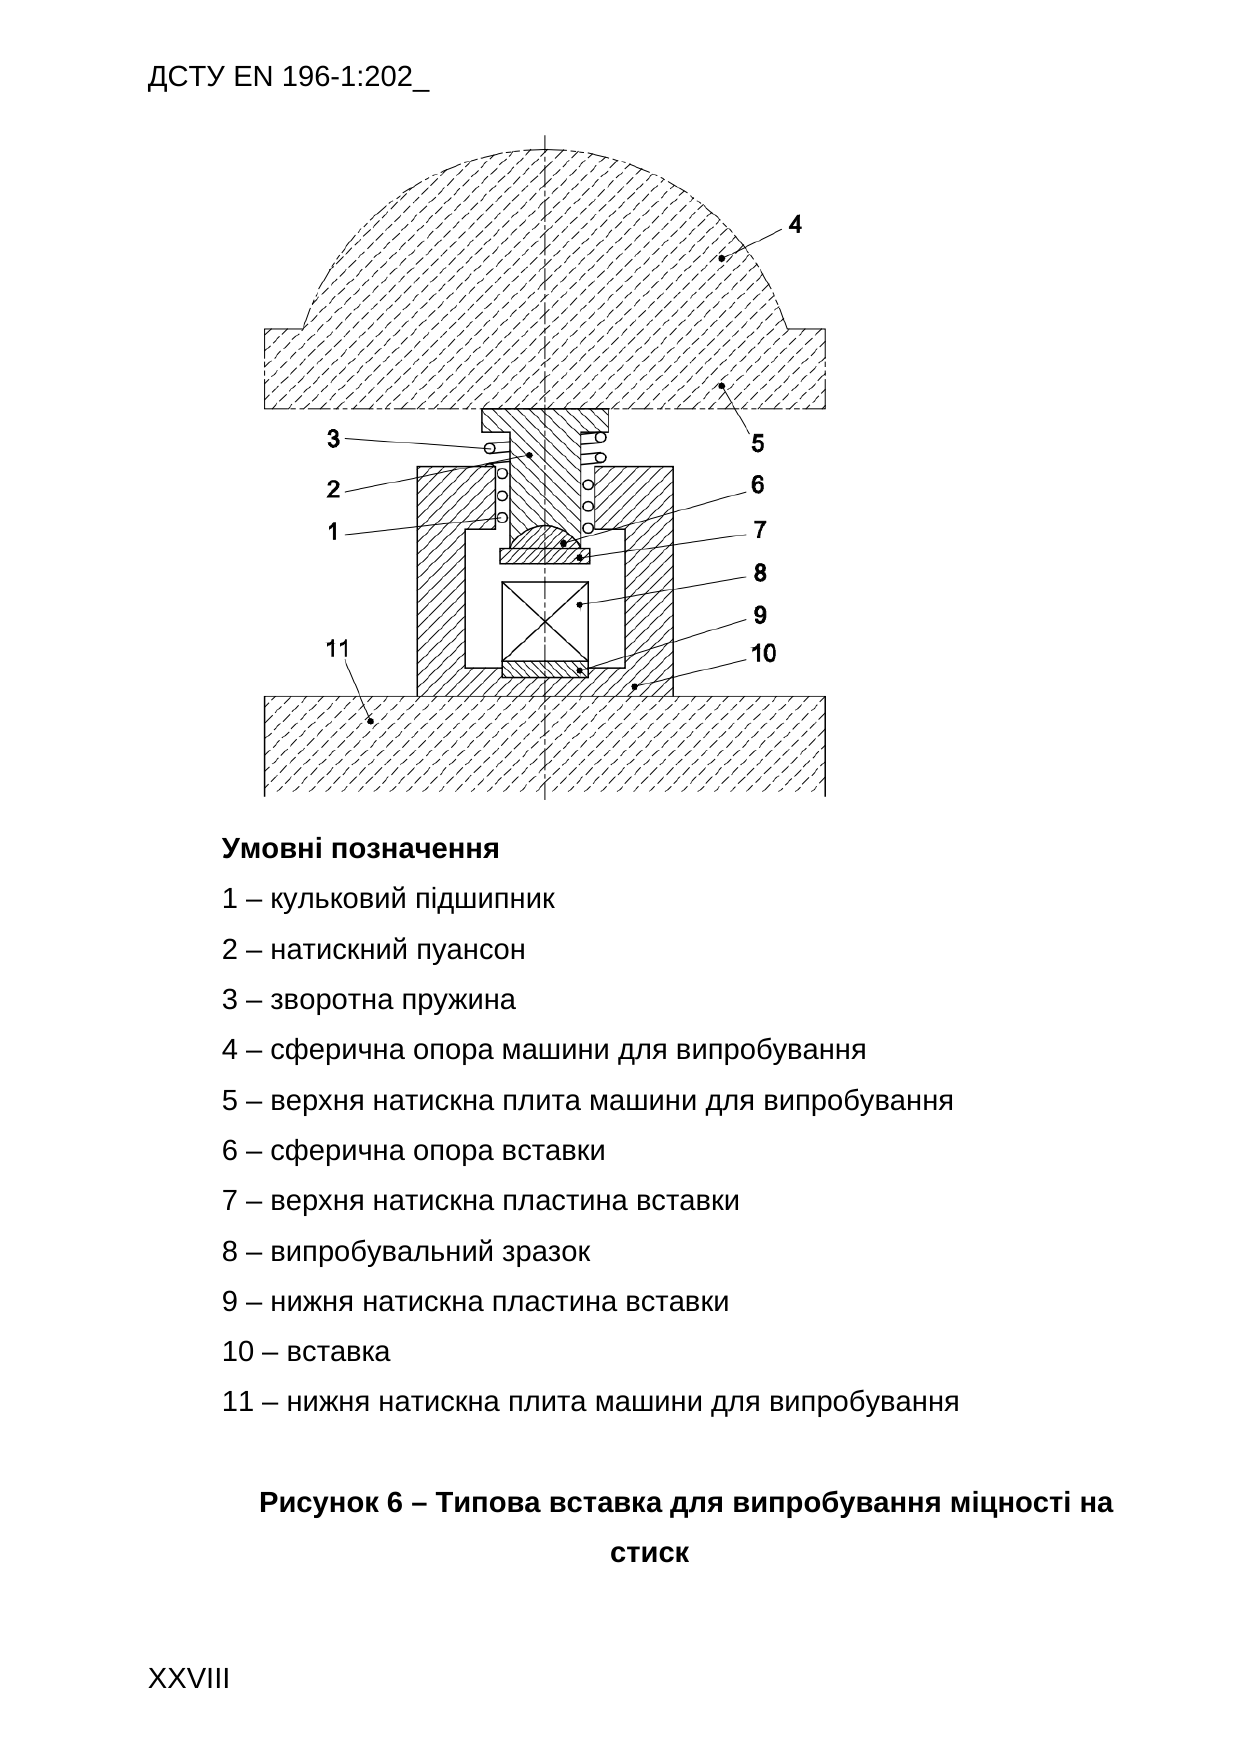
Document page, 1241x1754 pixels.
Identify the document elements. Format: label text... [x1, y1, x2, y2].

text 3 – зворотна пружина [148, 982, 1152, 1016]
text 6 – сферична опора вставки [148, 1133, 1152, 1166]
text 8 – випробувальний зразок [148, 1233, 1152, 1267]
text 4 – сферична опора машини для випробування [148, 1032, 1152, 1066]
text 11 – нижня натискна плита машини для випробування [148, 1384, 1152, 1418]
text 9 – нижня натискна пластина вставки [148, 1284, 1152, 1317]
text 1 – кульковий підшипник [148, 881, 1152, 915]
text 7 – верхня натискна пластина вставки [148, 1183, 1152, 1217]
text Умовні позначення [148, 831, 1152, 864]
text 5 – верхня натискна плита машини для випробування [148, 1083, 1152, 1116]
text Рисунок 6 – Типова вставка для випробування міцності на стиск [148, 1485, 1152, 1569]
picture [221, 121, 870, 817]
text 2 – натискний пуансон [148, 932, 1152, 965]
text 10 – вставка [148, 1334, 1152, 1368]
